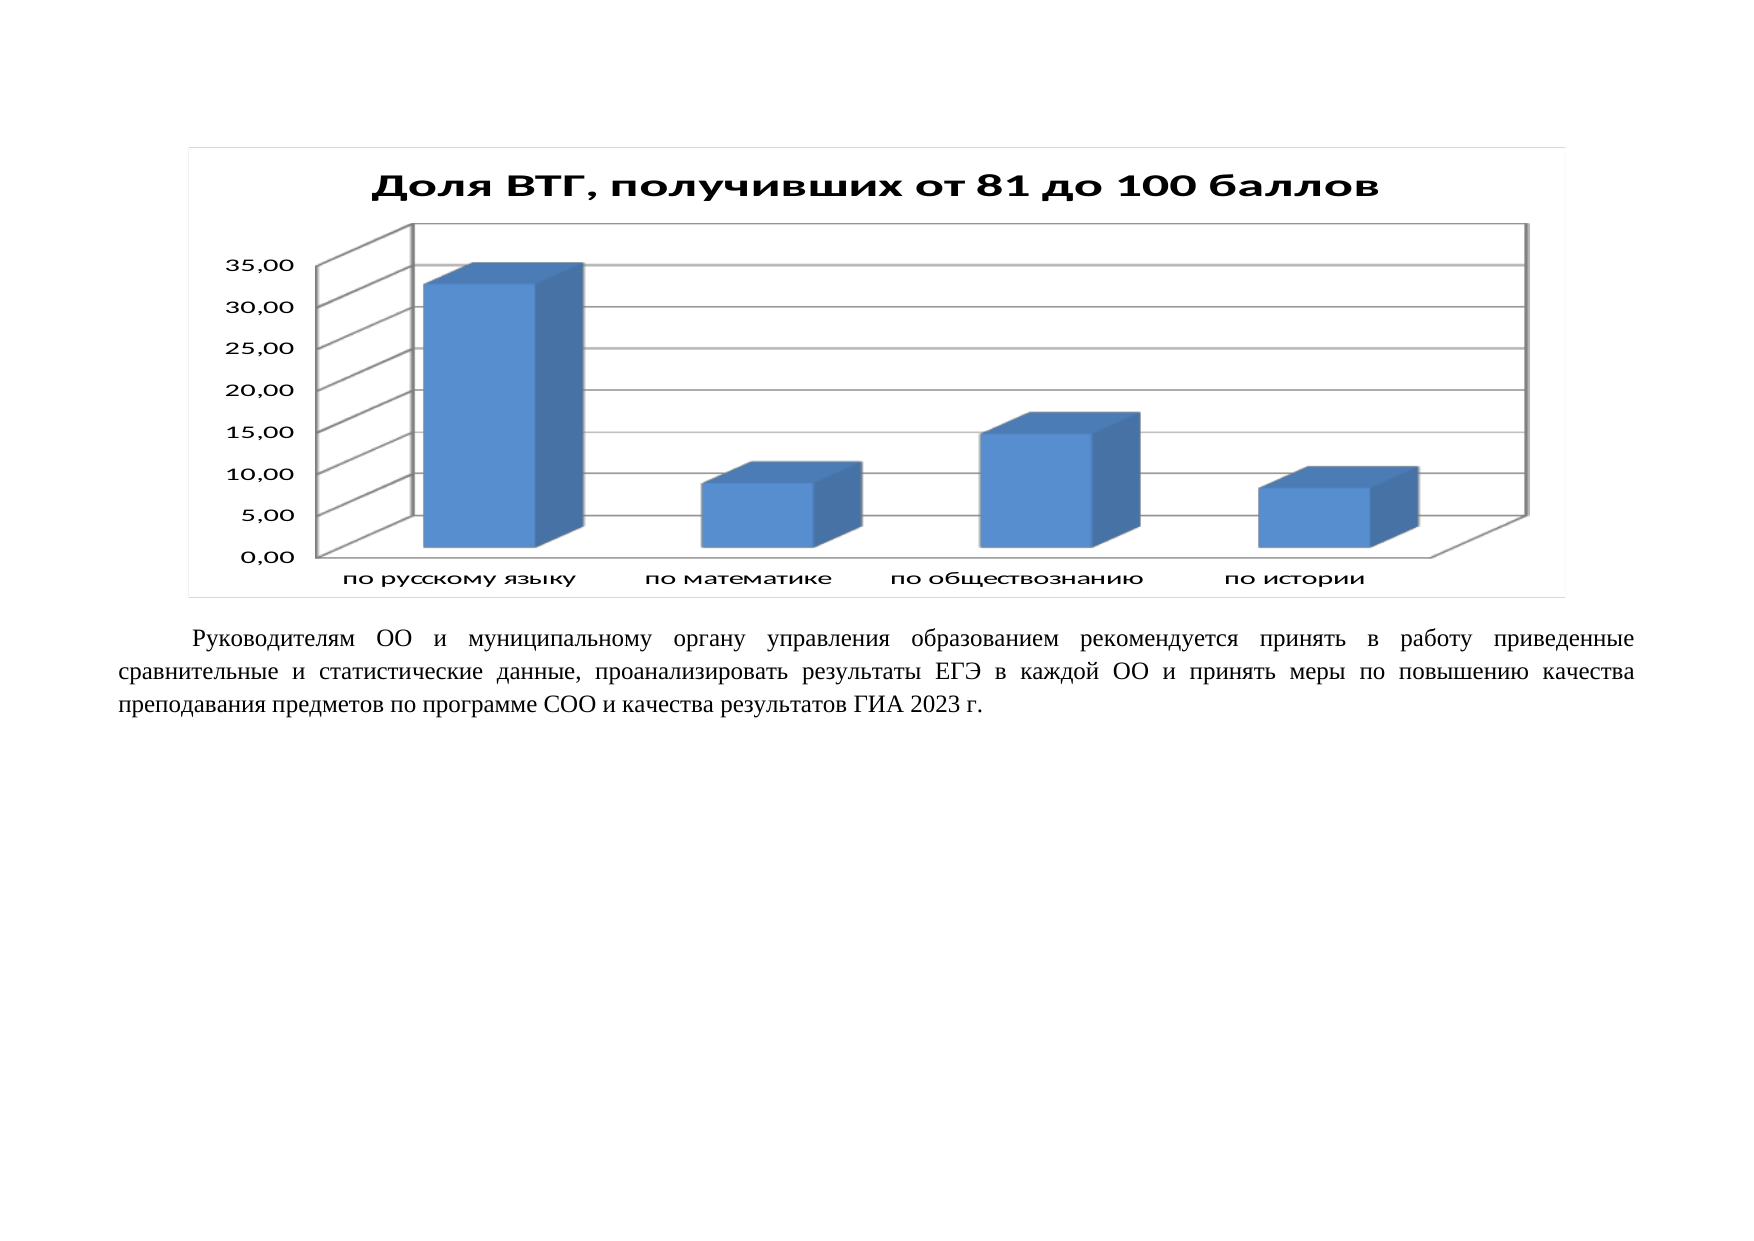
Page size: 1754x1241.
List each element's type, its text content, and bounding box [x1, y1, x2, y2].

text Руководителям ОО и муниципальному органу управления образованием рекомендуется принять в работу приведенные сравнительные и статистические данные, проанализировать результаты ЕГЭ в каждой ОО и принять меры по повышению качества преподавания предметов по программе СОО и качества результатов ГИА 2023 г. [118, 623, 1636, 717]
